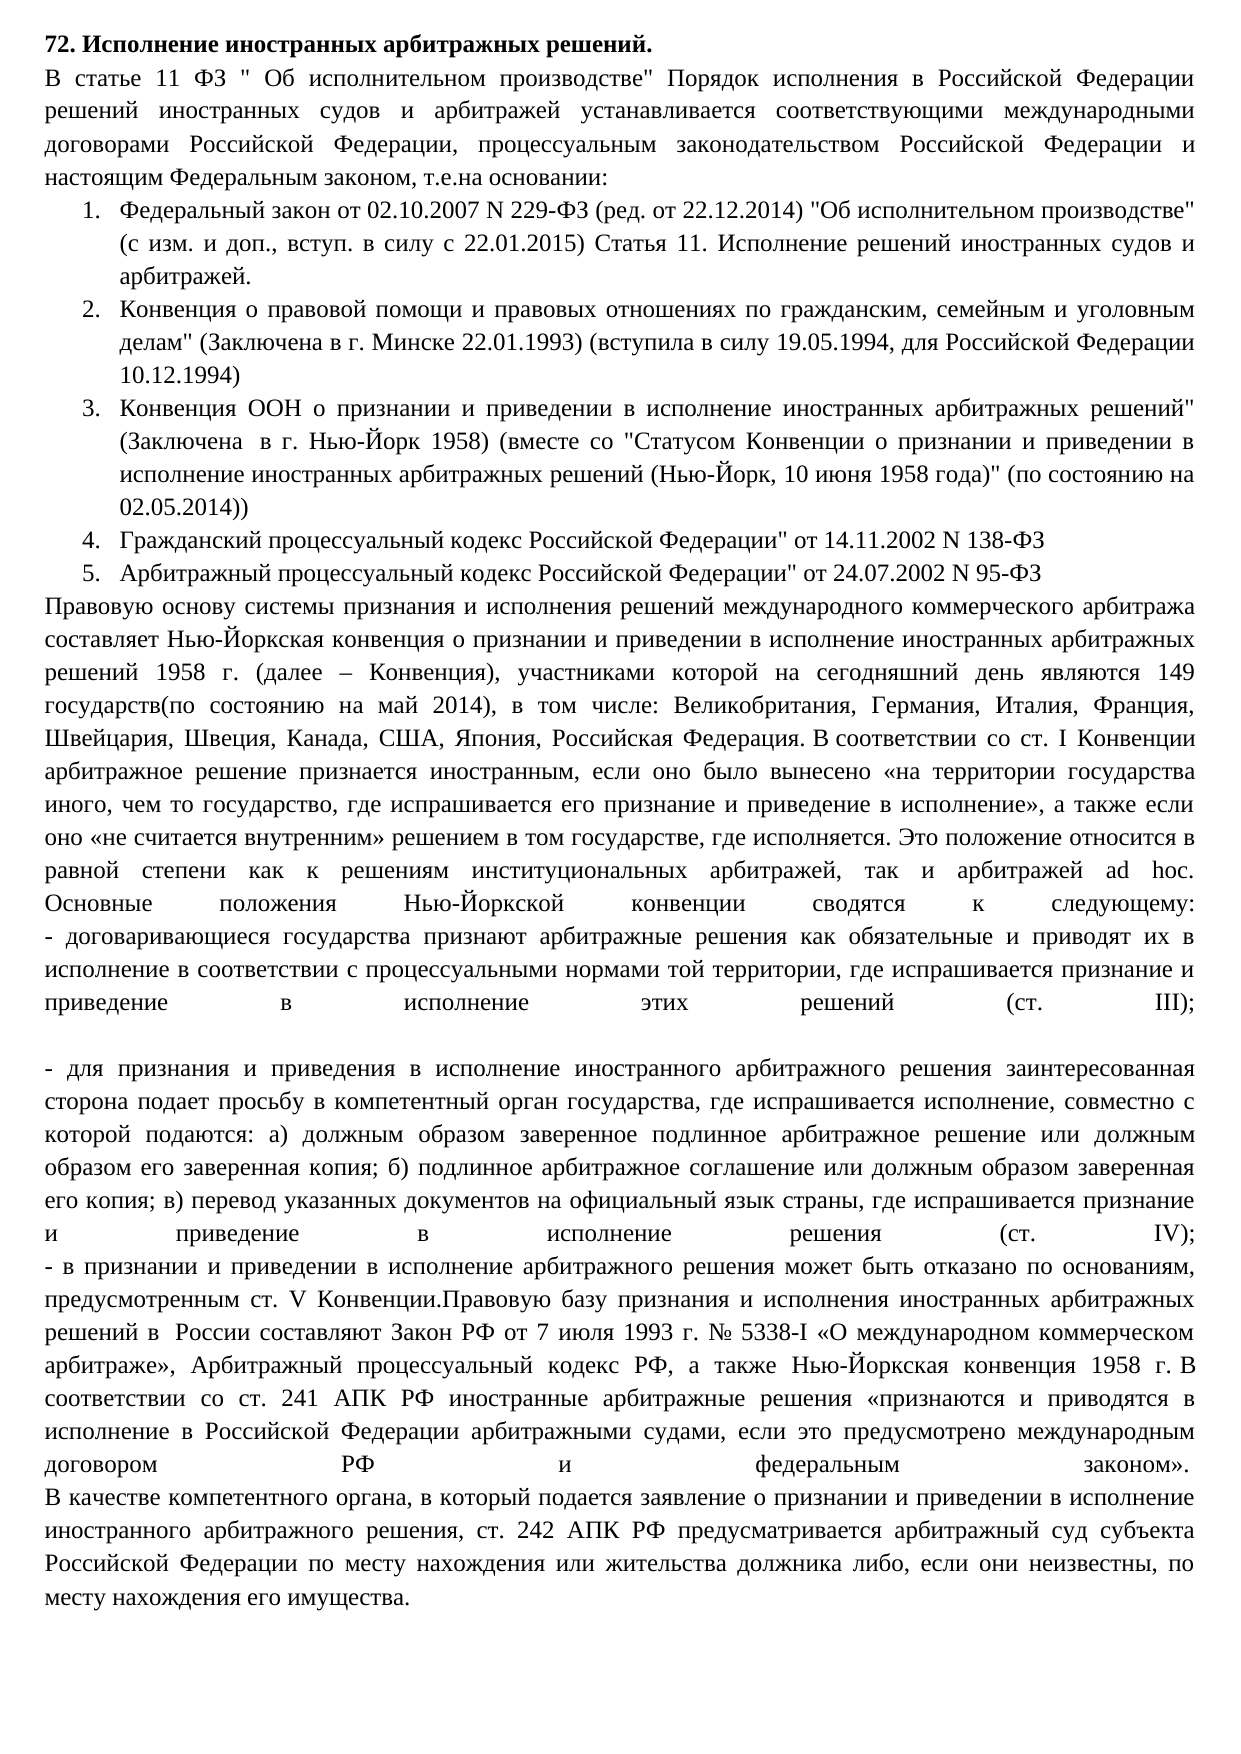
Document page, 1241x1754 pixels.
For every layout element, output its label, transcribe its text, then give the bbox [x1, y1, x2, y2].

list Конвенция ООН о признании и приведении в исполнение иностранных арбитражных решений" (Заключена в г. Нью-Йорк 1958) (вместе со "Статусом Конвенции о признании и приведении в исполнение иностранных арбитражных решений (Нью-Йорк, 10 июня 1958 года)" (по состоянию на 02.05.2014)) [82, 393, 1196, 521]
list Конвенция о правовой помощи и правовых отношениях по гражданским, семейным и уголовным делам" (Заключена в г. Минске 22.01.1993) (вступила в силу 19.05.1994, для Российской Федерации 10.12.1994) [82, 294, 1196, 388]
list Гражданский процессуальный кодекс Российской Федерации" от 14.11.2002 N 138-ФЗ [82, 525, 1196, 554]
list Федеральный закон от 02.10.2007 N 229-ФЗ (ред. от 22.12.2014) "Об исполнительном производстве" (с изм. и доп., вступ. в силу с 22.01.2015) Статья 11. Исполнение решений иностранных судов и арбитражей. [82, 195, 1196, 289]
text 72. Исполнение иностранных арбитражных решений. [44, 29, 1196, 58]
text Правовую основу системы признания и исполнения решений международного коммерческого арбитража составляет Нью-Йоркская конвенция о признании и приведении в исполнение иностранных арбитражных решений 1958 г. (далее – Конвенция), участниками которой на сегодняшний день являются 149 государств(по состоянию на май 2014), в том числе: Великобритания, Германия, Италия, Франция, Швейцария, Швеция, Канада, США, Япония, Российская Федерация. В соответствии со ст. I Конвенции арбитражное решение признается иностранным, если оно было вынесено «на территории государства иного, чем то государство, где испрашивается его признание и приведение в исполнение», а также если оно «не считается внутренним» решением в том государстве, где исполняется. Это положение относится в равной степени как к решениям институциональных арбитражей, так и арбитражей ad hoc. Основные положения Нью-Йоркской конвенции сводятся к следующему: - договаривающиеся государства признают арбитражные решения как обязательные и приводят их в исполнение в соответствии с процессуальными нормами той территории, где испрашивается признание и приведение в исполнение этих решений (ст. III); - для признания и приведения в исполнение иностранного арбитражного решения заинтересованная сторона подает просьбу в компетентный орган государства, где испрашивается исполнение, совместно с которой подаются: а) должным образом заверенное подлинное арбитражное решение или должным образом его заверенная копия; б) подлинное арбитражное соглашение или должным образом заверенная его копия; в) перевод указанных документов на официальный язык страны, где испрашивается признание и приведение в исполнение решения (ст. IV); - в признании и приведении в исполнение арбитражного решения может быть отказано по основаниям, предусмотренным ст. V Конвенции.Правовую базу признания и исполнения иностранных арбитражных решений в России составляют Закон РФ от 7 июля 1993 г. № 5338-I «О международном коммерческом арбитраже», Арбитражный процессуальный кодекс РФ, а также Нью-Йоркская конвенция 1958 г. В соответствии со ст. 241 АПК РФ иностранные арбитражные решения «признаются и приводятся в исполнение в Российской Федерации арбитражными судами, если это предусмотрено международным договором РФ и федеральным законом». В качестве компетентного органа, в который подается заявление о признании и приведении в исполнение иностранного арбитражного решения, ст. 242 АПК РФ предусматривается арбитражный суд субъекта Российской Федерации по месту нахождения или жительства должника либо, если они неизвестны, по месту нахождения его имущества. [44, 591, 1196, 1610]
list Арбитражный процессуальный кодекс Российской Федерации" от 24.07.2002 N 95-ФЗ [82, 558, 1196, 587]
text В статье 11 ФЗ " Об исполнительном производстве" Порядок исполнения в Российской Федерации решений иностранных судов и арбитражей устанавливается соответствующими международными договорами Российской Федерации, процессуальным законодательством Российской Федерации и настоящим Федеральным законом, т.е.на основании: [44, 63, 1196, 190]
